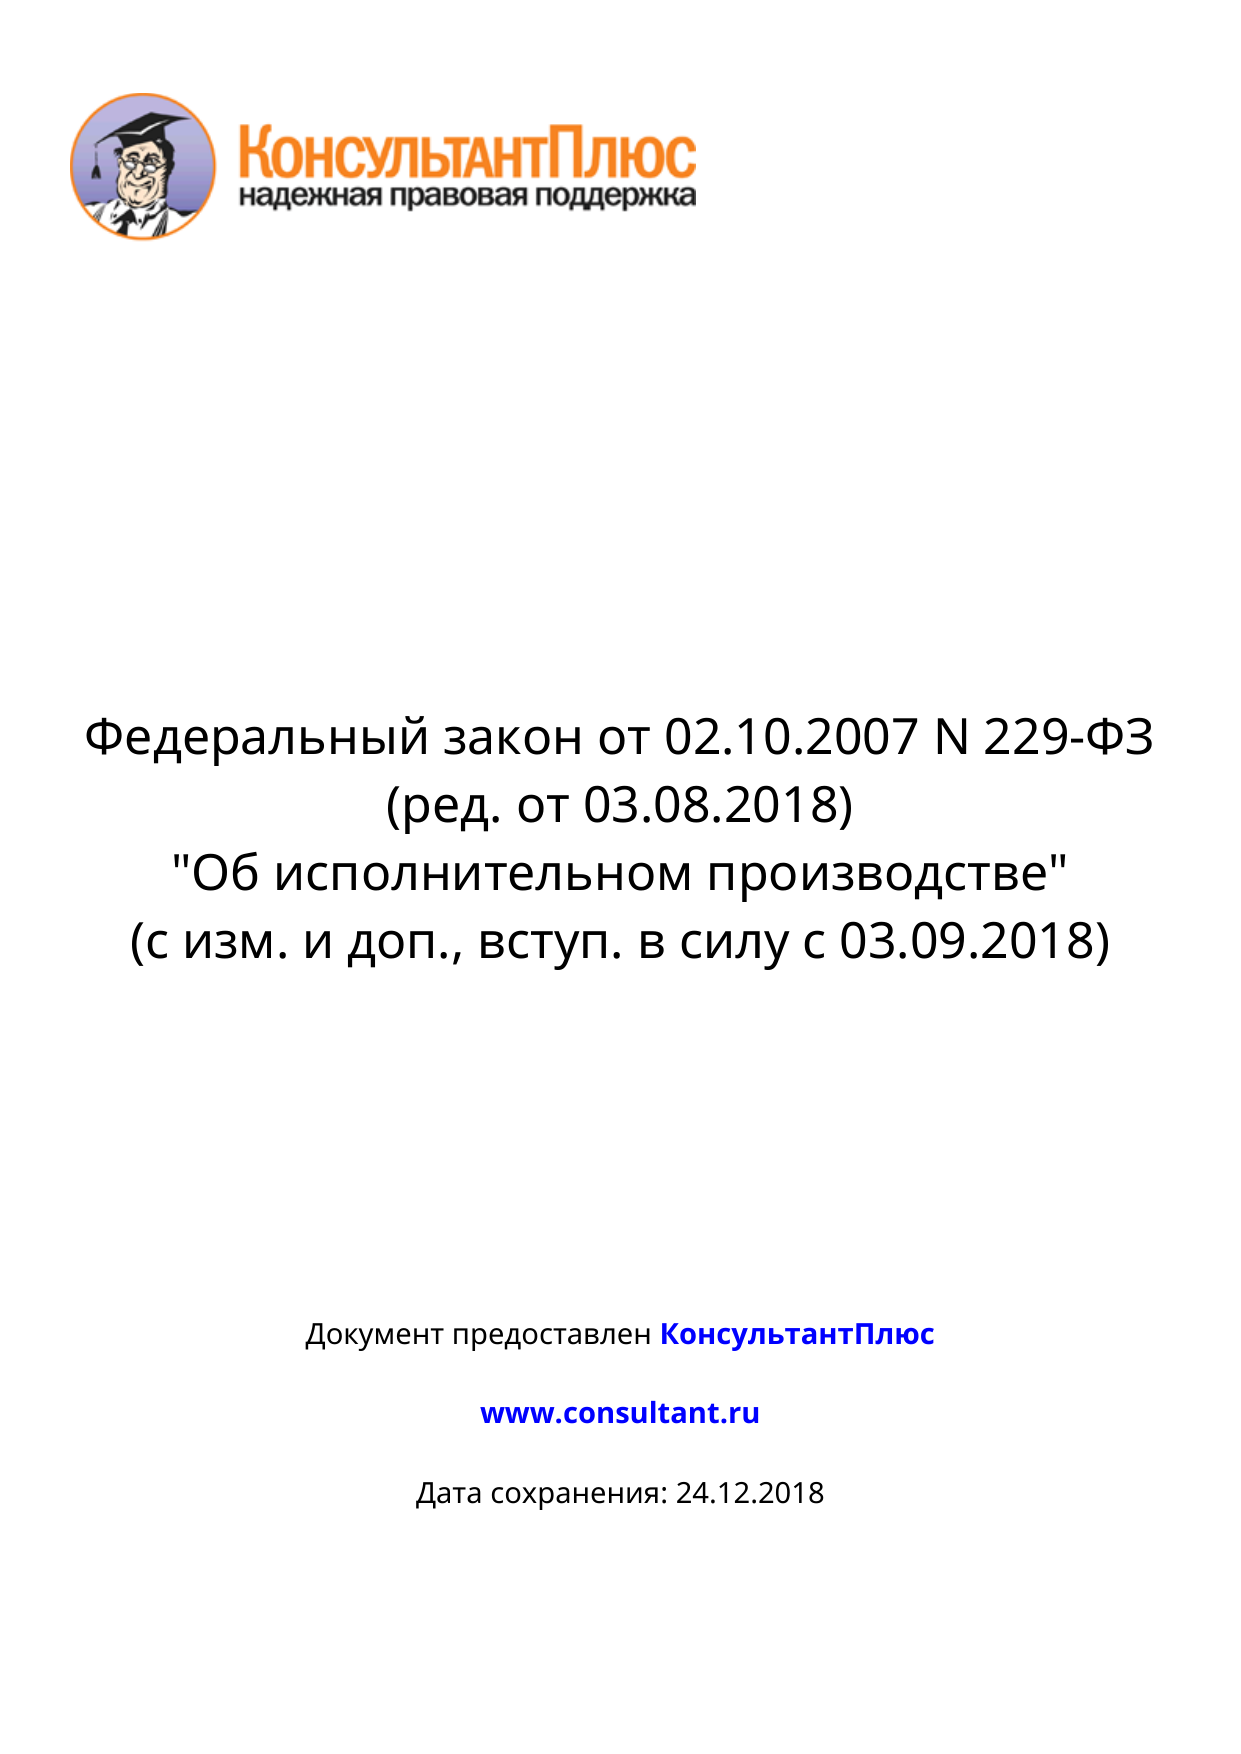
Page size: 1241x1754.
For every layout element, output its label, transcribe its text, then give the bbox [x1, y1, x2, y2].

table_cell Документ предоставлен КонсультантПлюс www.consultant.ru Дата сохранения: 24.12.2018 [62, 1272, 1178, 1587]
table_cell Федеральный закон от 02.10.2007 N 229-ФЗ (ред. от 03.08.2018) "Об исполнительном производстве" (с изм. и доп., вступ. в силу с 03.09.2018) [62, 403, 1178, 1272]
picture [70, 93, 696, 243]
table_header [62, 88, 1178, 403]
